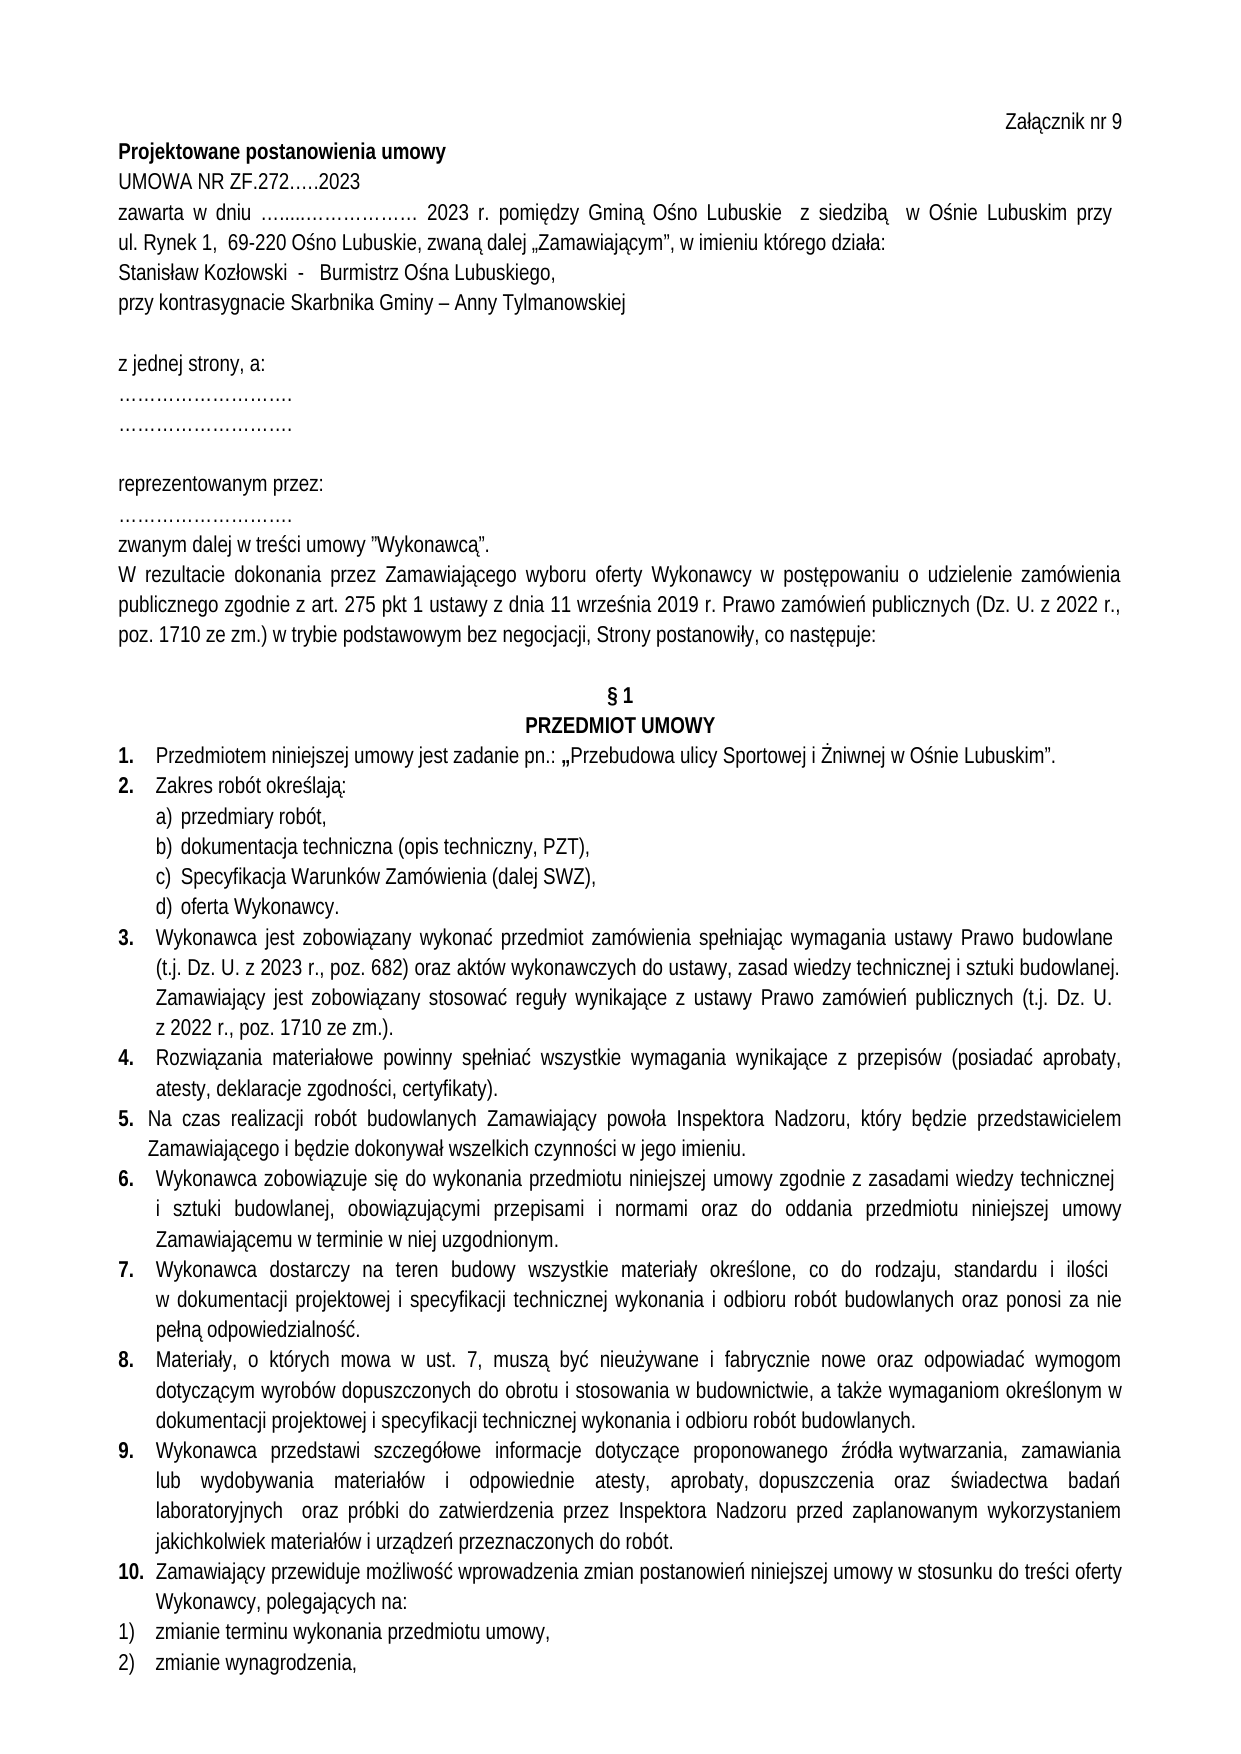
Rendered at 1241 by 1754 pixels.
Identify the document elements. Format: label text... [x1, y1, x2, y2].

text zawarta w dniu ….....……………… 2023 r. pomiędzy Gminą Ośno Lubuskie z siedzibą w Ośnie Lubuskim przy ul. Rynek 1, 69-220 Ośno Lubuskie, zwaną dalej „Zamawiającym”, w imieniu którego działa: [118, 198, 1122, 255]
list Na czas realizacji robót budowlanych Zamawiający powoła Inspektora Nadzoru, który będzie przedstawicielem Zamawiającego i będzie dokonywał wszelkich czynności w jego imieniu. [118, 1105, 1122, 1161]
text W rezultacie dokonania przez Zamawiającego wyboru oferty Wykonawcy w postępowaniu o udzielenie zamówienia publicznego zgodnie z art. 275 pkt 1 ustawy z dnia 11 września 2019 r. Prawo zamówień publicznych (Dz. U. z 2022 r., poz. 1710 ze zm.) w trybie podstawowym bez negocjacji, Strony postanowiły, co następuje: [118, 561, 1122, 648]
list Wykonawca przedstawi szczegółowe informacje dotyczące proponowanego źródła wytwarzania, zamawiania lub wydobywania materiałów i odpowiednie atesty, aprobaty, dopuszczenia oraz świadectwa badań laboratoryjnych oraz próbki do zatwierdzenia przez Inspektora Nadzoru przed zaplanowanym wykorzystaniem jakichkolwiek materiałów i urządzeń przeznaczonych do robót. [118, 1437, 1122, 1554]
list Wykonawca zobowiązuje się do wykonania przedmiotu niniejszej umowy zgodnie z zasadami wiedzy technicznej i sztuki budowlanej, obowiązującymi przepisami i normami oraz do oddania przedmiotu niniejszej umowy Zamawiającemu w terminie w niej uzgodnionym. [118, 1165, 1122, 1252]
list dokumentacja techniczna (opis techniczny, PZT), [156, 833, 1122, 859]
text ………………………. [118, 380, 1122, 406]
text Załącznik nr 9 [118, 108, 1122, 134]
list Zamawiający przewiduje możliwość wprowadzenia zmian postanowień niniejszej umowy w stosunku do treści oferty Wykonawcy, polegających na: [118, 1558, 1122, 1614]
list Przedmiotem niniejszej umowy jest zadanie pn.: „Przebudowa ulicy Sportowej i Żniwnej w Ośnie Lubuskim”. [118, 742, 1122, 769]
list Specyfikacja Warunków Zamówienia (dalej SWZ), [156, 863, 1122, 889]
text z jednej strony, a: [118, 349, 1122, 376]
list Zakres robót określają: [118, 772, 1122, 799]
text ………………………. [118, 410, 1122, 436]
text reprezentowanym przez: [118, 470, 1122, 497]
list Wykonawca jest zobowiązany wykonać przedmiot zamówienia spełniając wymagania ustawy Prawo budowlane (t.j. Dz. U. z 2023 r., poz. 682) oraz aktów wykonawczych do ustawy, zasad wiedzy technicznej i sztuki budowlanej. Zamawiający jest zobowiązany stosować reguły wynikające z ustawy Prawo zamówień publicznych (t.j. Dz. U. z 2022 r., poz. 1710 ze zm.). [118, 923, 1122, 1041]
list przedmiary robót, [156, 803, 1122, 829]
text Stanisław Kozłowski - Burmistrz Ośna Lubuskiego, [118, 259, 1122, 285]
text ………………………. [118, 501, 1122, 527]
text przy kontrasygnacie Skarbnika Gminy – Anny Tylmanowskiej [118, 289, 1122, 316]
text Projektowane postanowienia umowy [118, 138, 1122, 164]
list Wykonawca dostarczy na teren budowy wszystkie materiały określone, co do rodzaju, standardu i ilości w dokumentacji projektowej i specyfikacji technicznej wykonania i odbioru robót budowlanych oraz ponosi za nie pełną odpowiedzialność. [118, 1256, 1122, 1343]
list Rozwiązania materiałowe powinny spełniać wszystkie wymagania wynikające z przepisów (posiadać aprobaty, atesty, deklaracje zgodności, certyfikaty). [118, 1044, 1122, 1101]
text UMOWA NR ZF.272.….2023 [118, 168, 1122, 195]
text PRZEDMIOT UMOWY [118, 712, 1122, 738]
list zmianie wynagrodzenia, [118, 1648, 1122, 1675]
list oferta Wykonawcy. [156, 893, 1122, 920]
text zwanym dalej w treści umowy ”Wykonawcą”. [118, 531, 1122, 557]
list zmianie terminu wykonania przedmiotu umowy, [118, 1618, 1122, 1645]
list Materiały, o których mowa w ust. 7, muszą być nieużywane i fabrycznie nowe oraz odpowiadać wymogom dotyczącym wyrobów dopuszczonych do obrotu i stosowania w budownictwie, a także wymaganiom określonym w dokumentacji projektowej i specyfikacji technicznej wykonania i odbioru robót budowlanych. [118, 1346, 1122, 1433]
text § 1 [118, 682, 1122, 708]
